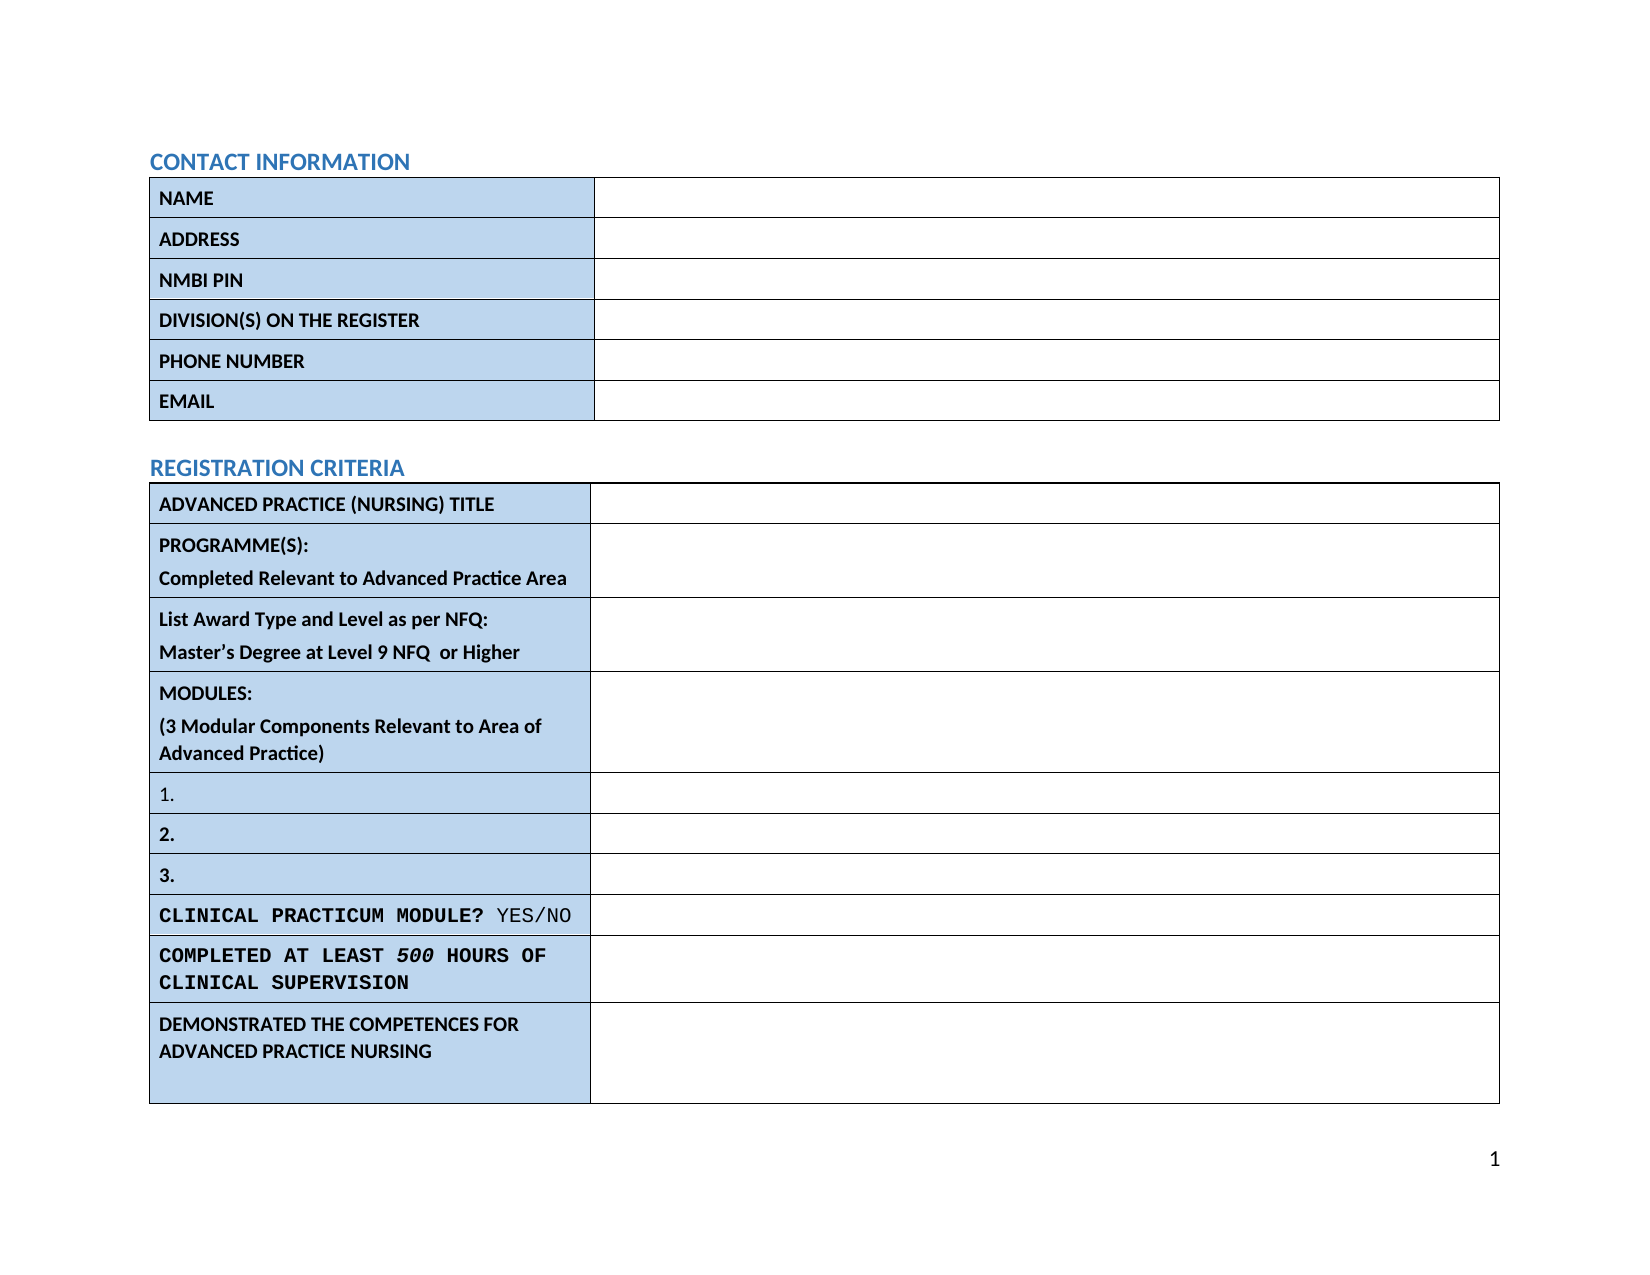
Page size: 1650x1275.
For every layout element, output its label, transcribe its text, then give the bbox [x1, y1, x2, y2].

table_cell 1. [150, 773, 590, 813]
table_cell [591, 598, 1499, 671]
table_cell DEMONSTRATED THE COMPETENCES FOR ADVANCED PRACTICE NURSING [150, 1003, 590, 1103]
table_cell [595, 300, 1499, 339]
table_cell List Award Type and Level as per NFQ: Master’s Degree at Level 9 NFQ or Higher [150, 598, 590, 671]
table_cell PROGRAMME(S): Completed Relevant to Advanced Practice Area [150, 524, 590, 597]
table_cell [591, 1003, 1499, 1103]
text CONTACT INFORMATION [150, 146, 1500, 177]
table_header NAME [150, 178, 594, 217]
table_cell [591, 524, 1499, 597]
table_cell CLINICAL PRACTICUM MODULE? YES/NO [150, 895, 590, 934]
table_cell [595, 218, 1499, 258]
table_cell COMPLETED AT LEAST 500 HOURS OF CLINICAL SUPERVISION [150, 936, 590, 1002]
table_cell [591, 814, 1499, 853]
table_cell MODULES: (3 Modular Components Relevant to Area of Advanced Practice) [150, 672, 590, 772]
text REGISTRATION CRITERIA [150, 452, 1500, 482]
table_cell [595, 381, 1499, 420]
table_cell EMAIL [150, 381, 594, 420]
table_cell [591, 895, 1499, 934]
table_cell [595, 259, 1499, 298]
table_cell DIVISION(S) ON THE REGISTER [150, 300, 594, 339]
table_header [591, 484, 1499, 523]
table_cell 2. [150, 814, 590, 853]
table_cell ADDRESS [150, 218, 594, 258]
table_cell [591, 773, 1499, 813]
table_cell [591, 672, 1499, 772]
table_header [595, 178, 1499, 217]
table_header ADVANCED PRACTICE (NURSING) TITLE [150, 484, 590, 523]
table_cell NMBI PIN [150, 259, 594, 298]
table_cell [591, 936, 1499, 1002]
table_cell [595, 340, 1499, 380]
table_cell [591, 854, 1499, 894]
table_cell 3. [150, 854, 590, 894]
table_cell PHONE NUMBER [150, 340, 594, 380]
